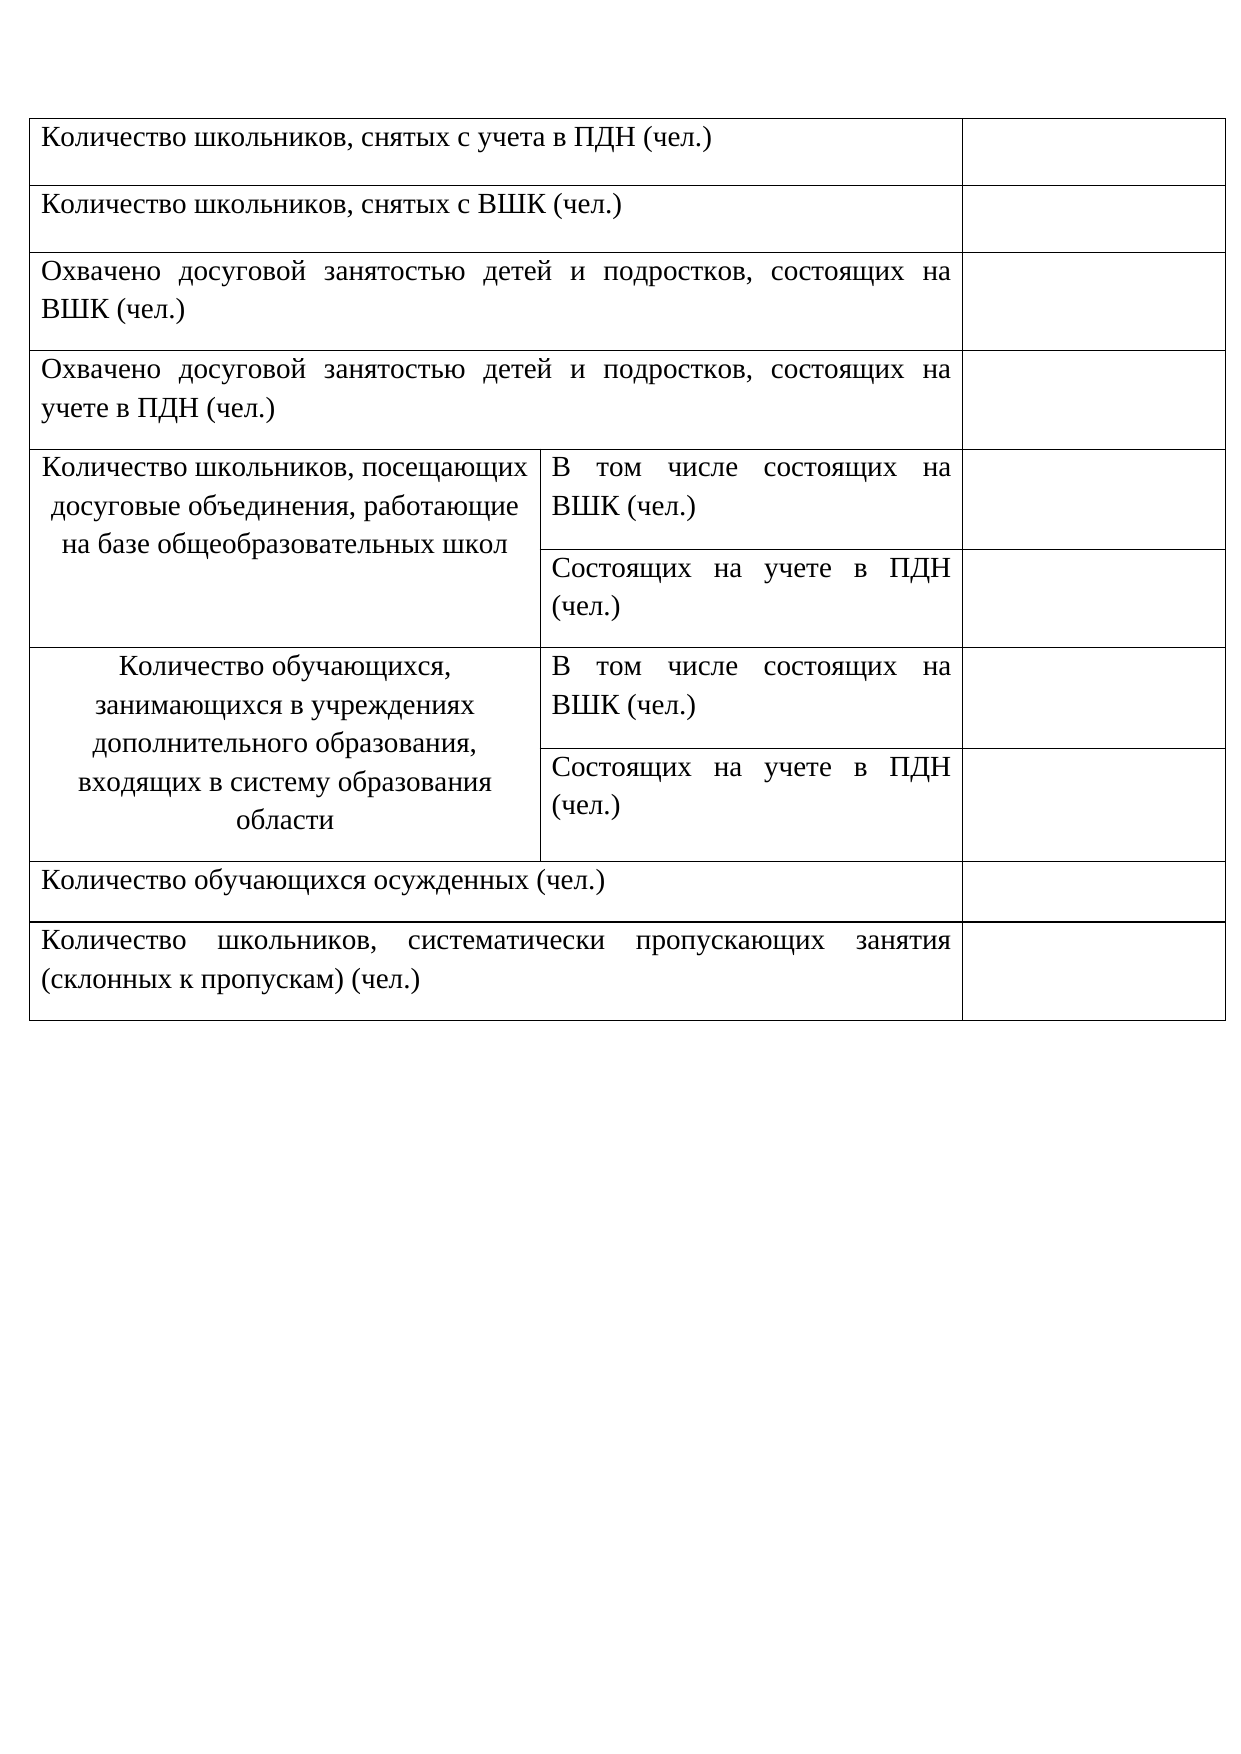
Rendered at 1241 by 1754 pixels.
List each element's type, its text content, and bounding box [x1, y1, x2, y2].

table_cell Количество школьников, посещающих досуговые объединения, работающие на базе общеобразовательных школ [30, 450, 540, 647]
table_cell [963, 648, 1225, 748]
table_cell Состоящих на учете в ПДН (чел.) [541, 749, 962, 861]
table_cell [963, 351, 1225, 448]
table_cell [963, 253, 1225, 350]
table_cell [963, 119, 1225, 185]
table_cell [963, 923, 1225, 1020]
table_cell Количество школьников, снятых с ВШК (чел.) [30, 186, 962, 252]
table_cell В том числе состоящих на ВШК (чел.) [541, 450, 962, 549]
table_cell [963, 550, 1225, 647]
table_cell Количество школьников, снятых с учета в ПДН (чел.) [30, 119, 962, 185]
table_cell [963, 186, 1225, 252]
table_cell Количество обучающихся, занимающихся в учреждениях дополнительного образования, входящих в систему образования области [30, 648, 540, 861]
table_cell Состоящих на учете в ПДН (чел.) [541, 550, 962, 647]
table_cell В том числе состоящих на ВШК (чел.) [541, 648, 962, 748]
table_cell [963, 862, 1225, 921]
table_cell [963, 450, 1225, 549]
table_cell [963, 749, 1225, 861]
table_cell Охвачено досуговой занятостью детей и подростков, состоящих на учете в ПДН (чел.) [30, 351, 962, 448]
table_cell Охвачено досуговой занятостью детей и подростков, состоящих на ВШК (чел.) [30, 253, 962, 350]
table_cell Количество школьников, систематически пропускающих занятия (склонных к пропускам) (чел.) [30, 923, 962, 1020]
table_cell Количество обучающихся осужденных (чел.) [30, 862, 962, 921]
